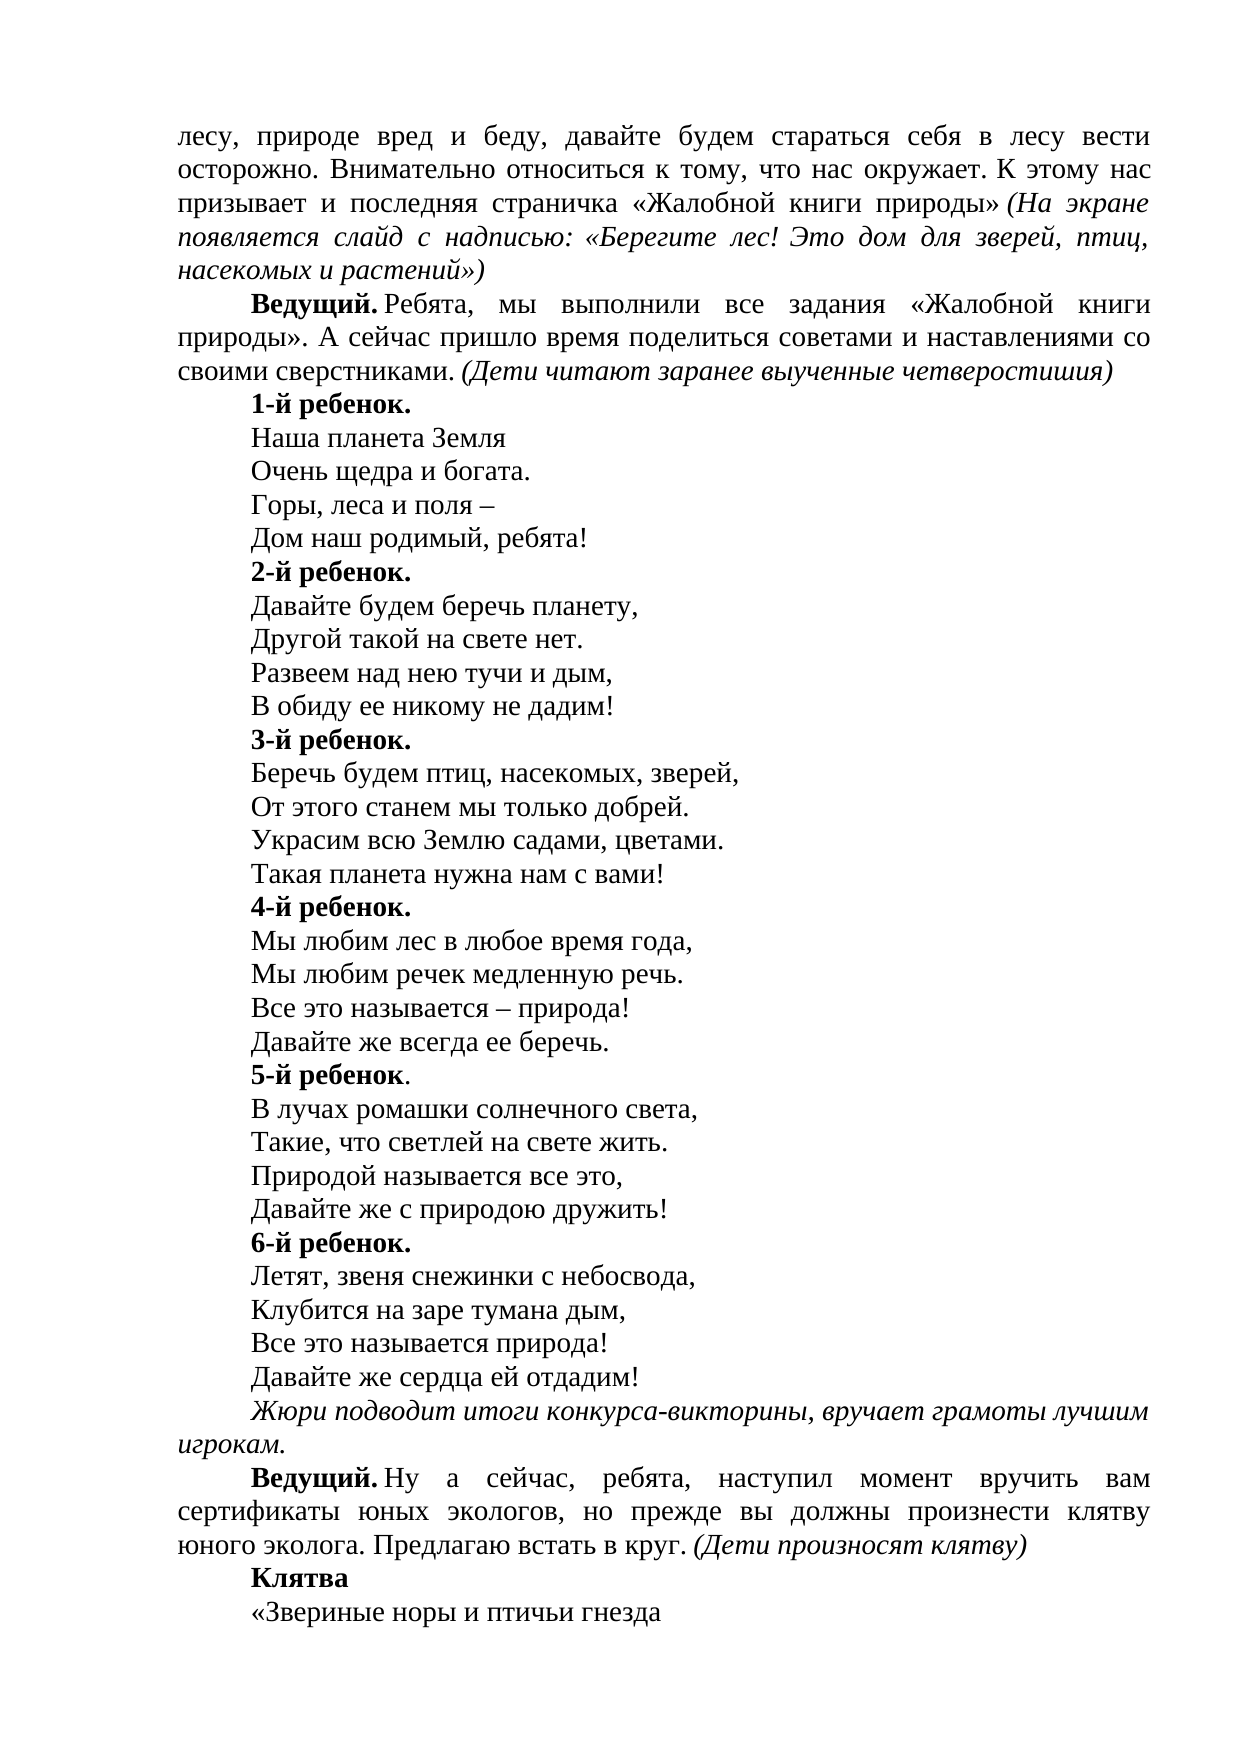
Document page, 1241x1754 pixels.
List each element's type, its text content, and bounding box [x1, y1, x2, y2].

text 3-й ребенок. [177, 722, 1152, 755]
text Природой называется все это, [177, 1158, 1152, 1191]
text От этого станем мы только добрей. [177, 789, 1152, 822]
text Все это называется природа! [177, 1326, 1152, 1359]
text Развеем над нею тучи и дым, [177, 655, 1152, 688]
text 4-й ребенок. [177, 889, 1152, 923]
text Очень щедра и богата. [177, 453, 1152, 487]
text В обиду ее никому не дадим! [177, 688, 1152, 722]
text Беречь будем птиц, насекомых, зверей, [177, 755, 1152, 789]
text Наша планета Земля [177, 420, 1152, 453]
text Мы любим лес в любое время года, [177, 923, 1152, 957]
text 6-й ребенок. [177, 1225, 1152, 1258]
text Украсим всю Землю садами, цветами. [177, 822, 1152, 856]
text Такие, что светлей на свете жить. [177, 1124, 1152, 1158]
text Горы, леса и поля – [177, 487, 1152, 521]
text Давайте же с природою дружить! [177, 1191, 1152, 1225]
text Другой такой на свете нет. [177, 621, 1152, 655]
text Давайте же сердца ей отдадим! [177, 1359, 1152, 1393]
text Жюри подводит итоги конкурса-викторины, вручает грамоты лучшим игрокам. [177, 1393, 1152, 1460]
text 1-й ребенок. [177, 386, 1152, 420]
text Мы любим речек медленную речь. [177, 957, 1152, 990]
text Давайте будем беречь планету, [177, 588, 1152, 621]
text Ведущий. Ребята, мы выполнили все задания «Жалобной книги природы». А сейчас пришло время поделиться советами и наставлениями со своими сверстниками. (Дети читают заранее выученные четверостишия) [177, 286, 1152, 386]
text Клятва [177, 1560, 1152, 1594]
text Все это называется – природа! [177, 990, 1152, 1024]
text Такая планета нужна нам с вами! [177, 856, 1152, 889]
text Ведущий. Ну а сейчас, ребята, наступил момент вручить вам сертификаты юных экологов, но прежде вы должны произнести клятву юного эколога. Предлагаю встать в круг. (Дети произносят клятву) [177, 1460, 1152, 1560]
text Клубится на заре тумана дым, [177, 1292, 1152, 1326]
text 5-й ребенок. [177, 1057, 1152, 1091]
text Летят, звеня снежинки с небосвода, [177, 1258, 1152, 1292]
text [177, 118, 1152, 286]
text Дом наш родимый, ребята! [177, 521, 1152, 554]
text В лучах ромашки солнечного света, [177, 1091, 1152, 1124]
text 2-й ребенок. [177, 554, 1152, 588]
text Давайте же всегда ее беречь. [177, 1024, 1152, 1057]
text «Звериные норы и птичьи гнезда [177, 1594, 1152, 1627]
